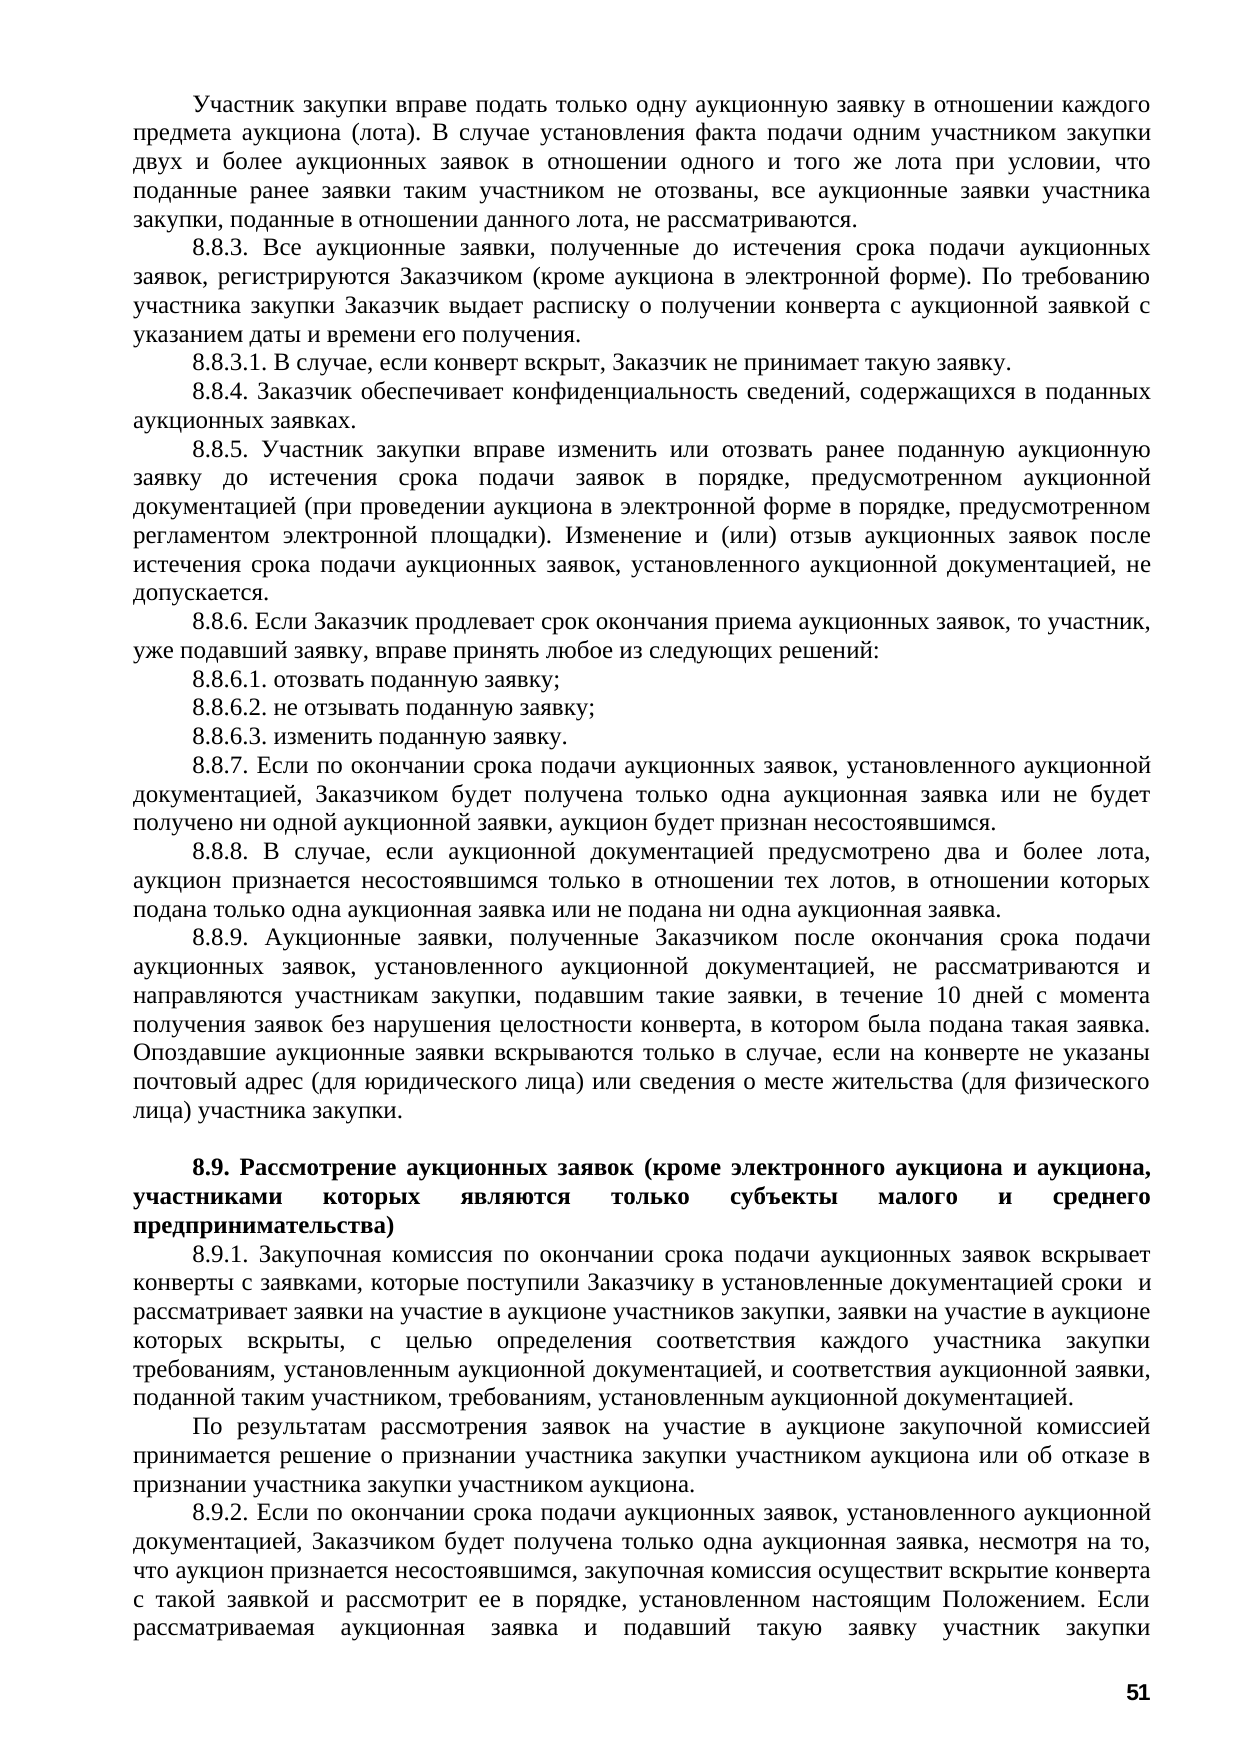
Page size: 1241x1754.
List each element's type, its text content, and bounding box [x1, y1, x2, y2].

text 8.9. Рассмотрение аукционных заявок (кроме электронного аукциона и аукциона, участниками которых являются только субъекты малого и среднего предпринимательства) [133, 1152, 1152, 1239]
list 8.8.3.1. В случае, если конверт вскрыт, Заказчик не принимает такую заявку. [133, 347, 1152, 376]
text 8.8.7. Если по окончании срока подачи аукционных заявок, установленного аукционной документацией, Заказчиком будет получена только одна аукционная заявка или не будет получено ни одной аукционной заявки, аукцион будет признан несостоявшимся. [133, 750, 1152, 836]
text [133, 1497, 1152, 1641]
text По результатам рассмотрения заявок на участие в аукционе закупочной комиссией принимается решение о признании участника закупки участником аукциона или об отказе в признании участника закупки участником аукциона. [133, 1411, 1152, 1497]
text 8.8.6.2. не отзывать поданную заявку; [133, 692, 1152, 721]
list 8.8.6. Если Заказчик продлевает срок окончания приема аукционных заявок, то участник, уже подавший заявку, вправе принять любое из следующих решений: [133, 606, 1152, 664]
text 8.8.8. В случае, если аукционной документацией предусмотрено два и более лота, аукцион признается несостоявшимся только в отношении тех лотов, в отношении которых подана только одна аукционная заявка или не подана ни одна аукционная заявка. [133, 836, 1152, 922]
list 8.8.3. Все аукционные заявки, полученные до истечения срока подачи аукционных заявок, регистрируются Заказчиком (кроме аукциона в электронной форме). По требованию участника закупки Заказчик выдает расписку о получении конверта с аукционной заявкой с указанием даты и времени его получения. [133, 232, 1152, 347]
list 8.8.5. Участник закупки вправе изменить или отозвать ранее поданную аукционную заявку до истечения срока подачи заявок в порядке, предусмотренном аукционной документацией (при проведении аукциона в электронной форме в порядке, предусмотренном регламентом электронной площадки). Изменение и (или) отзыв аукционных заявок после истечения срока подачи аукционных заявок, установленного аукционной документацией, не допускается. [133, 434, 1152, 606]
text Участник закупки вправе подать только одну аукционную заявку в отношении каждого предмета аукциона (лота). В случае установления факта подачи одним участником закупки двух и более аукционных заявок в отношении одного и того же лота при условии, что поданные ранее заявки таким участником не отозваны, все аукционные заявки участника закупки, поданные в отношении данного лота, не рассматриваются. [133, 89, 1152, 232]
text 8.8.9. Аукционные заявки, полученные Заказчиком после окончания срока подачи аукционных заявок, установленного аукционной документацией, не рассматриваются и направляются участникам закупки, подавшим такие заявки, в течение 10 дней с момента получения заявок без нарушения целостности конверта, в котором была подана такая заявка. Опоздавшие аукционные заявки вскрываются только в случае, если на конверте не указаны почтовый адрес (для юридического лица) или сведения о месте жительства (для физического лица) участника закупки. [133, 922, 1152, 1124]
list 8.8.4. Заказчик обеспечивает конфиденциальность сведений, содержащихся в поданных аукционных заявках. [133, 376, 1152, 434]
text 8.9.1. Закупочная комиссия по окончании срока подачи аукционных заявок вскрывает конверты с заявками, которые поступили Заказчику в установленные документацией сроки и рассматривает заявки на участие в аукционе участников закупки, заявки на участие в аукционе которых вскрыты, с целью определения соответствия каждого участника закупки требованиям, установленным аукционной документацией, и соответствия аукционной заявки, поданной таким участником, требованиям, установленным аукционной документацией. [133, 1239, 1152, 1411]
text 8.8.6.1. отозвать поданную заявку; [133, 664, 1152, 692]
text 8.8.6.3. изменить поданную заявку. [133, 721, 1152, 750]
